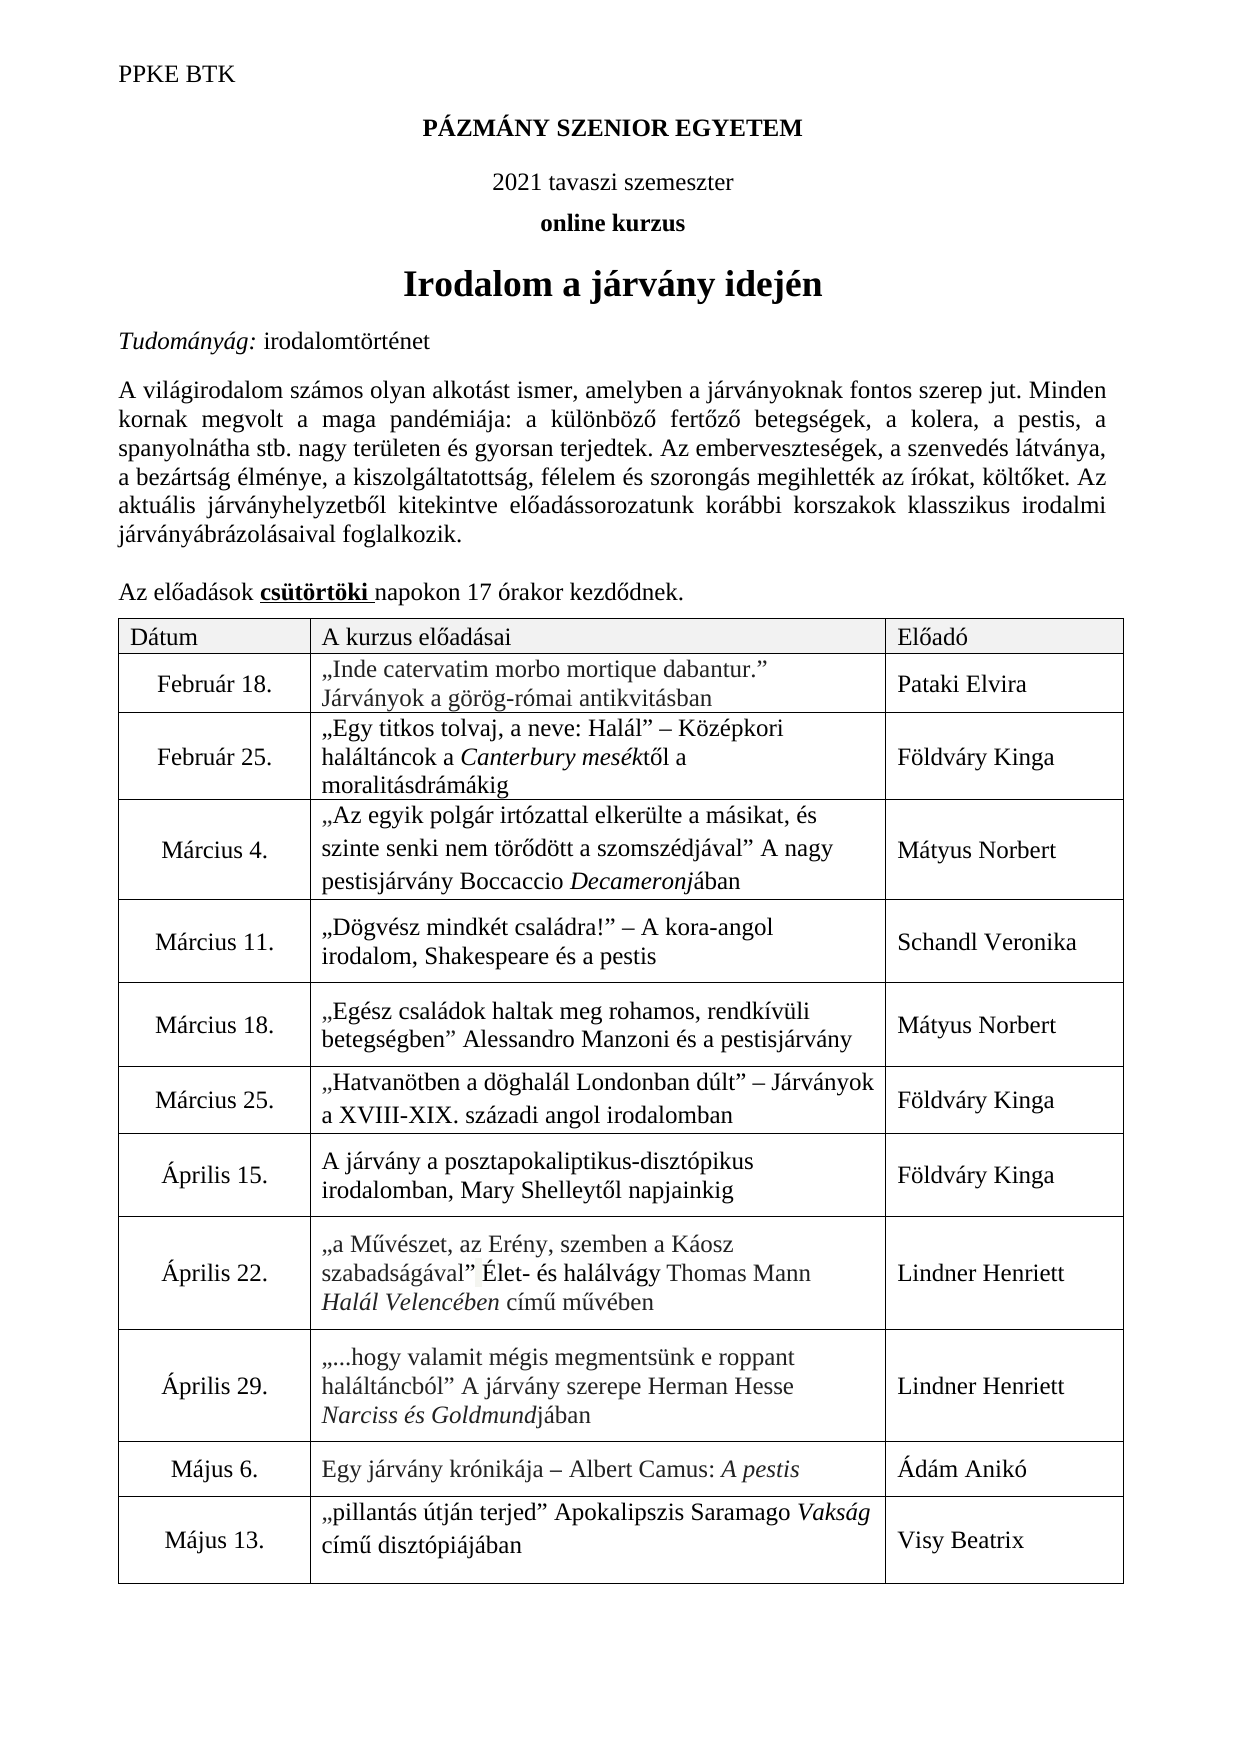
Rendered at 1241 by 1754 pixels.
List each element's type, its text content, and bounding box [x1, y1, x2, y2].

text online kurzus [118, 208, 1107, 237]
table_cell „Egy titkos tolvaj, a neve: Halál” – Középkori haláltáncok a Canterbury meséktől a moralitásdrámákig [311, 713, 885, 799]
table_cell Lindner Henriett [886, 1217, 1123, 1329]
table_cell Február 25. [119, 713, 310, 799]
table_cell „Az egyik polgár irtózattal elkerülte a másikat, és szinte senki nem törődött a szomszédjával” A nagy pestisjárvány Boccaccio Decameronjában [311, 800, 885, 899]
table_cell Schandl Veronika [886, 900, 1123, 982]
table_cell Április 15. [119, 1134, 310, 1216]
table_cell Április 22. [119, 1217, 310, 1329]
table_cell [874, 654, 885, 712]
table_cell Március 18. [119, 983, 310, 1066]
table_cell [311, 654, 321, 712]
text A világirodalom számos olyan alkotást ismer, amelyben a járványoknak fontos szerep jut. Minden kornak megvolt a maga pandémiája: a különböző fertőző betegségek, a kolera, a pestis, a spanyolnátha stb. nagy területen és gyorsan terjedtek. Az emberveszteségek, a szenvedés látványa, a bezártság élménye, a kiszolgáltatottság, félelem és szorongás megihlették az írókat, költőket. Az aktuális járványhelyzetből kitekintve előadássorozatunk korábbi korszakok klasszikus irodalmi járványábrázolásaival foglalkozik. [118, 375, 1107, 548]
table_cell Március 25. [119, 1067, 310, 1132]
text Tudományág: irodalomtörténet [118, 326, 1107, 354]
table_header Előadó [886, 619, 1123, 653]
text PÁZMÁNY SZENIOR EGYETEM [118, 113, 1107, 142]
table_cell Földváry Kinga [886, 713, 1123, 799]
text Az előadások csütörtöki napokon 17 órakor kezdődnek. [118, 577, 1107, 605]
table_cell „...hogy valamit mégis megmentsünk e roppant haláltáncból” A járvány szerepe Herman Hesse Narciss és Goldmundjában [311, 1330, 885, 1441]
table_cell Ádám Anikó [886, 1442, 1123, 1496]
table_cell „pillantás útján terjed” Apokalipszis Saramago Vakság című disztópiájában [311, 1497, 885, 1583]
table_cell Május 6. [119, 1442, 310, 1496]
table_cell Lindner Henriett [886, 1330, 1123, 1441]
table_cell Május 13. [119, 1497, 310, 1583]
text PPKE BTK [118, 59, 1107, 88]
table_cell „Hatvanötben a döghalál Londonban dúlt” – Járványok a XVIII-XIX. századi angol irodalomban [311, 1067, 885, 1132]
table_cell Földváry Kinga [886, 1067, 1123, 1132]
table_cell Március 11. [119, 900, 310, 982]
table_cell Pataki Elvira [886, 654, 1123, 712]
table_cell A járvány a posztapokaliptikus-disztópikus irodalomban, Mary Shelleytől napjainkig [311, 1134, 885, 1216]
table_cell „Dögvész mindkét családra!” – A kora-angol irodalom, Shakespeare és a pestis [311, 900, 885, 982]
table_cell Február 18. [119, 654, 310, 712]
table_header A kurzus előadásai [311, 619, 885, 653]
text Irodalom a járvány idején [118, 262, 1107, 305]
table_cell Földváry Kinga [886, 1134, 1123, 1216]
table_cell Április 29. [119, 1330, 310, 1441]
table_cell „Egész családok haltak meg rohamos, rendkívüli betegségben” Alessandro Manzoni és a pestisjárvány [311, 983, 885, 1066]
table_cell Visy Beatrix [886, 1497, 1123, 1583]
table_cell Mátyus Norbert [886, 983, 1123, 1066]
table_cell Mátyus Norbert [886, 800, 1123, 899]
text 2021 tavaszi szemeszter [118, 167, 1107, 196]
table_header Dátum [119, 619, 310, 653]
table_cell Március 4. [119, 800, 310, 899]
table_cell „a Művészet, az Erény, szemben a Káosz szabadságával” Élet- és halálvágy Thomas Mann Halál Velencében című művében [311, 1217, 885, 1329]
table_cell Egy járvány krónikája – Albert Camus: A pestis [311, 1442, 885, 1496]
